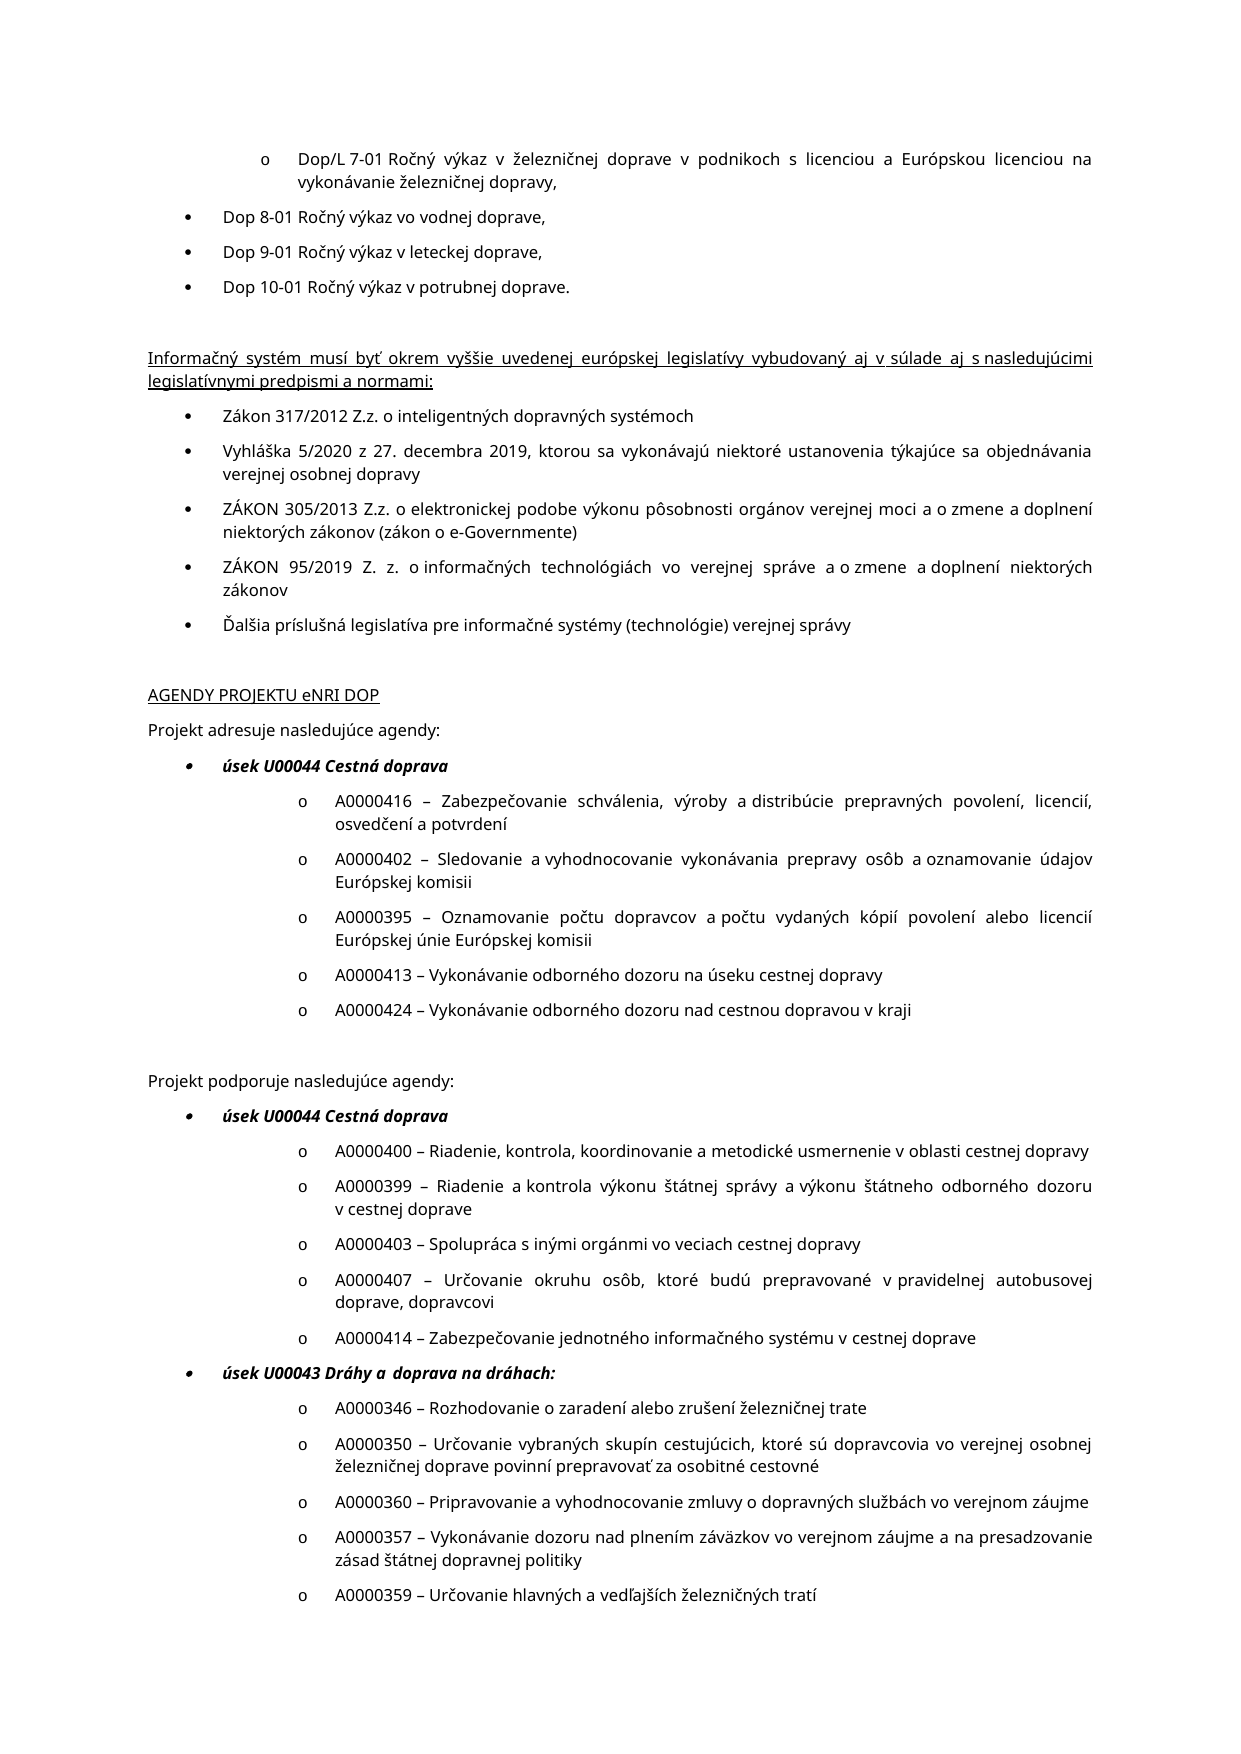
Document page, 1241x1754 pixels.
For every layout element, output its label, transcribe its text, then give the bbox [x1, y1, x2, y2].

list úsek U00044 Cestná doprava [185, 1104, 1093, 1127]
list Ďalšia príslušná legislatíva pre informačné systémy (technológie) verejnej správy [185, 613, 1093, 636]
list A0000395 – Oznamovanie počtu dopravcov a počtu vydaných kópií povolení alebo licencií Európskej únie Európskej komisii [298, 905, 1093, 951]
list A0000414 – Zabezpečovanie jednotného informačného systému v cestnej doprave [298, 1326, 1093, 1349]
list úsek U00044 Cestná doprava [185, 754, 1093, 777]
list A0000413 – Vykonávanie odborného dozoru na úseku cestnej dopravy [298, 963, 1093, 986]
list A0000359 – Určovanie hlavných a vedľajších železničných tratí [298, 1583, 1093, 1606]
list A0000424 – Vykonávanie odborného dozoru nad cestnou dopravou v kraji [298, 999, 1093, 1022]
list A0000402 – Sledovanie a vyhodnocovanie vykonávania prepravy osôb a oznamovanie údajov Európskej komisii [298, 847, 1093, 893]
list Zákon 317/2012 Z.z. o inteligentných dopravných systémoch [185, 404, 1093, 427]
list úsek U00043 Dráhy a doprava na dráhach: [185, 1362, 1093, 1384]
list A0000403 – Spolupráca s inými orgánmi vo veciach cestnej dopravy [298, 1233, 1093, 1256]
list A0000357 – Vykonávanie dozoru nad plnením záväzkov vo verejnom záujme a na presadzovanie zásad štátnej dopravnej politiky [298, 1526, 1093, 1571]
list Dop/L 7-01 Ročný výkaz v železničnej doprave v podnikoch s licenciou a Európskou licenciou na vykonávanie železničnej dopravy, [260, 148, 1093, 193]
list Dop 8-01 Ročný výkaz vo vodnej doprave, [185, 206, 1093, 228]
list ZÁKON 305/2013 Z.z. o elektronickej podobe výkonu pôsobnosti orgánov verejnej moci a o zmene a doplnení niektorých zákonov (zákon o e-Governmente) [185, 497, 1093, 543]
list A0000360 – Pripravovanie a vyhodnocovanie zmluvy o dopravných službách vo verejnom záujme [298, 1490, 1093, 1513]
text Informačný systém musí byť okrem vyššie uvedenej európskej legislatívy vybudovaný aj v súlade aj s nasledujúcimi legislatívnymi predpismi a normami: [148, 346, 1093, 392]
text Projekt podporuje nasledujúce agendy: [148, 1069, 1093, 1092]
list A0000399 – Riadenie a kontrola výkonu štátnej správy a výkonu štátneho odborného dozoru v cestnej doprave [298, 1175, 1093, 1221]
list Vyhláška 5/2020 z 27. decembra 2019, ktorou sa vykonávajú niektoré ustanovenia týkajúce sa objednávania verejnej osobnej dopravy [185, 439, 1093, 485]
text AGENDY PROJEKTU eNRI DOP [148, 684, 1093, 706]
list ZÁKON 95/2019 Z. z. o informačných technológiách vo verejnej správe a o zmene a doplnení niektorých zákonov [185, 555, 1093, 601]
list Dop 10-01 Ročný výkaz v potrubnej doprave. [185, 276, 1093, 299]
list A0000346 – Rozhodovanie o zaradení alebo zrušení železničnej trate [298, 1397, 1093, 1420]
list A0000407 – Určovanie okruhu osôb, ktoré budú prepravované v pravidelnej autobusovej doprave, dopravcovi [298, 1268, 1093, 1314]
list A0000400 – Riadenie, kontrola, koordinovanie a metodické usmernenie v oblasti cestnej dopravy [298, 1140, 1093, 1162]
text Projekt adresuje nasledujúce agendy: [148, 719, 1093, 742]
list Dop 9-01 Ročný výkaz v leteckej doprave, [185, 241, 1093, 263]
list A0000416 – Zabezpečovanie schválenia, výroby a distribúcie prepravných povolení, licencií, osvedčení a potvrdení [298, 789, 1093, 835]
list A0000350 – Určovanie vybraných skupín cestujúcich, ktoré sú dopravcovia vo verejnej osobnej železničnej doprave povinní prepravovať za osobitné cestovné [298, 1432, 1093, 1478]
